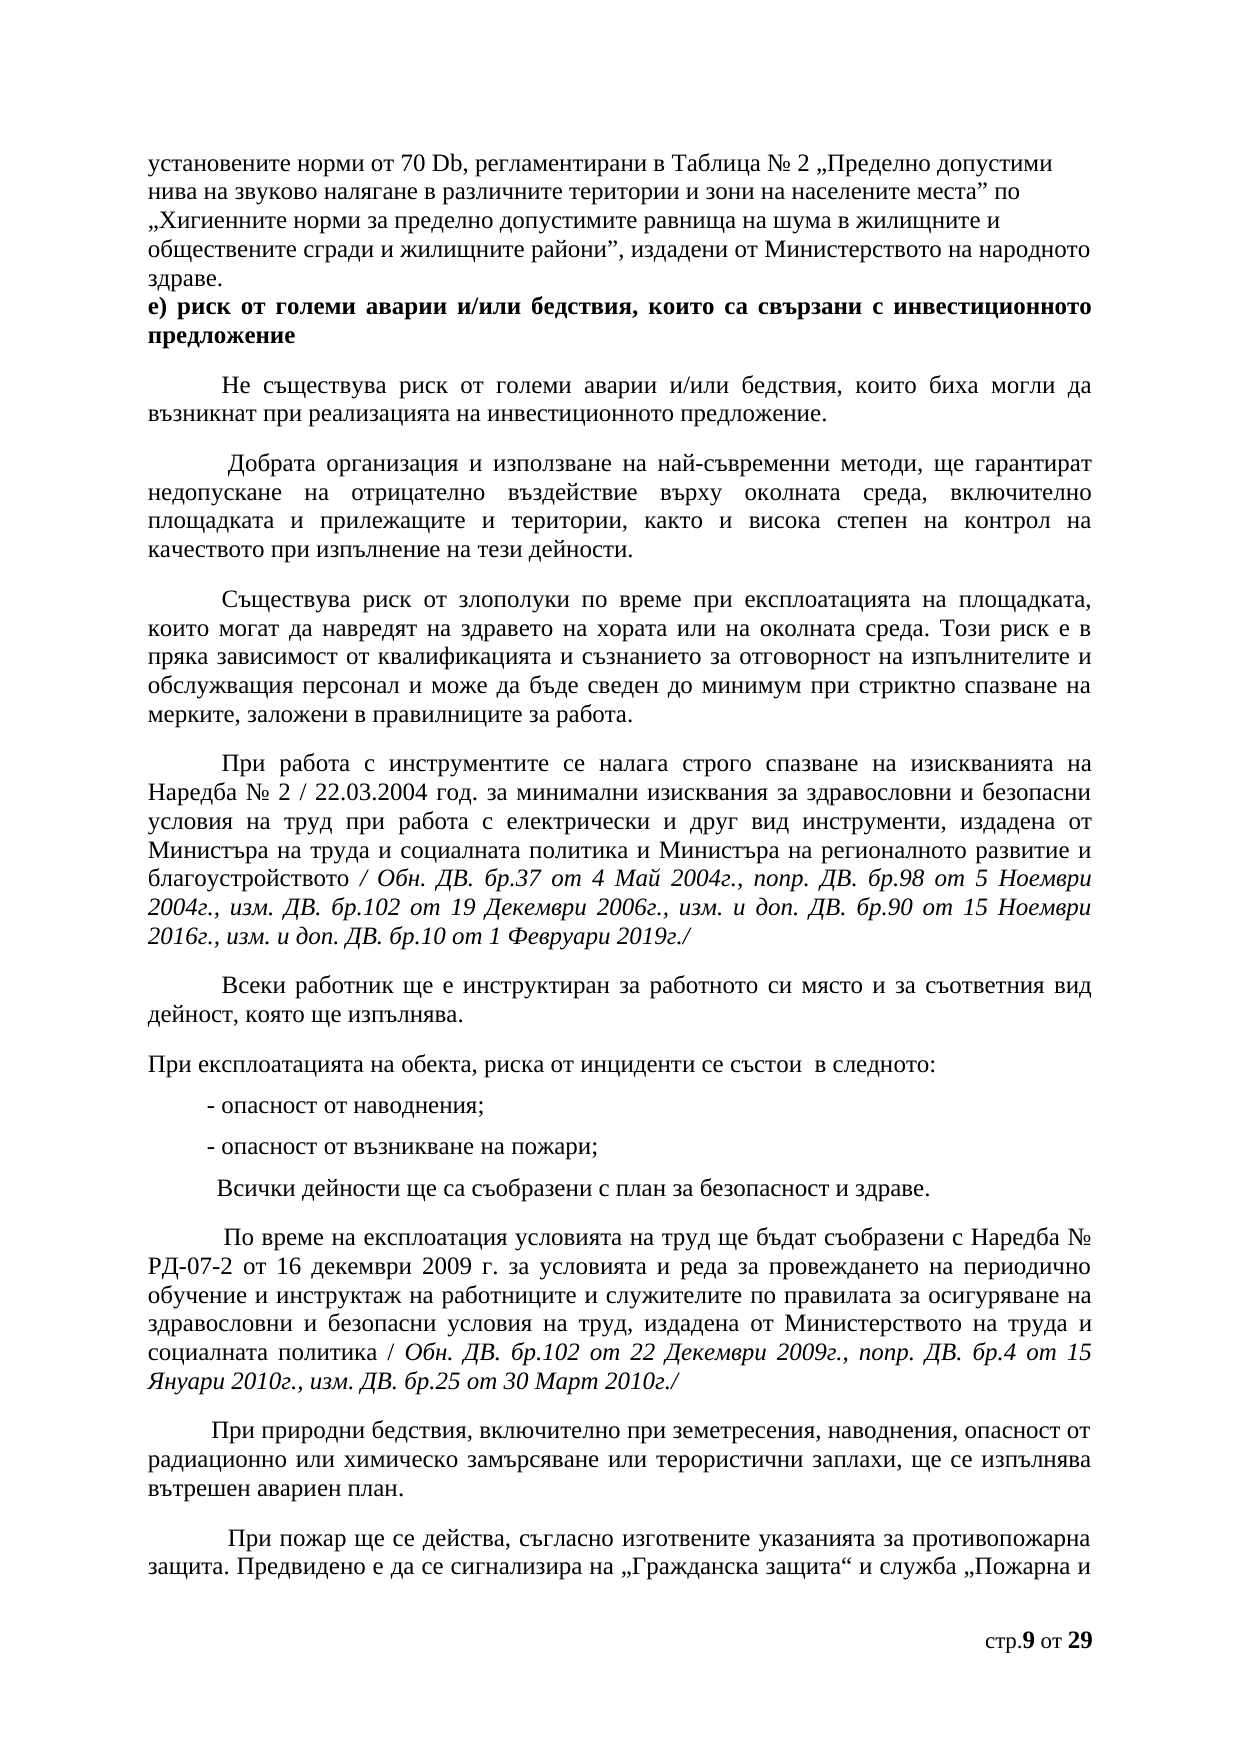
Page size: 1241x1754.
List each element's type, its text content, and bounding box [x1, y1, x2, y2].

text При експлоатацията на обекта, риска от инциденти се състои в следното: [148, 1049, 1093, 1078]
text При работа с инструментите се налага строго спазване на изискванията на Наредба № 2 / 22.03.2004 год. за минимални изисквания за здравословни и безопасни условия на труд при работа с електрически и друг вид инструменти, издадена от Министъра на труда и социалната политика и Министъра на регионалното развитие и благоустройството / Обн. ДВ. бр.37 от 4 Май 2004г., попр. ДВ. бр.98 от 5 Ноември 2004г., изм. ДВ. бр.102 от 19 Декември 2006г., изм. и доп. ДВ. бр.90 от 15 Ноември 2016г., изм. и доп. ДВ. бр.10 от 1 Февруари 2019г./ [148, 748, 1093, 950]
text Всички дейности ще са съобразени с план за безопасност и здраве. [148, 1173, 1093, 1201]
text Не съществува риск от големи аварии и/или бедствия, които биха могли да възникнат при реализацията на инвестиционното предложение. [148, 370, 1093, 427]
text - опасност от възникване на пожари; [148, 1131, 1093, 1160]
text Съществува риск от злополуки по време при експлоатацията на площадката, които могат да навредят на здравето на хората или на околната среда. Този риск е в пряка зависимост от квалификацията и съзнанието за отговорност на изпълнителите и обслужващия персонал и може да бъде сведен до минимум при стриктно спазване на мерките, заложени в правилниците за работа. [148, 584, 1093, 728]
text Добрата организация и използване на най-съвременни методи, ще гарантират недопускане на отрицателно въздействие върху околната среда, включително площадката и прилежащите и територии, както и висока степен на контрол на качеството при изпълнение на тези дейности. [148, 448, 1093, 563]
text По време на експлоатация условията на труд ще бъдат съобразени с Наредба № РД-07-2 от 16 декември 2009 г. за условията и реда за провеждането на периодично обучение и инструктаж на работниците и служителите по правилата за осигуряване на здравословни и безопасни условия на труд, издадена от Министерството на труда и социалната политика / Обн. ДВ. бр.102 от 22 Декември 2009г., попр. ДВ. бр.4 от 15 Януари 2010г., изм. ДВ. бр.25 от 30 Март 2010г./ [148, 1222, 1093, 1395]
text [148, 1523, 1093, 1580]
text - опасност от наводнения; [148, 1090, 1093, 1119]
text При природни бедствия, включително при земетресения, наводнения, опасност от радиационно или химическо замърсяване или терористични заплахи, ще се изпълнява вътрешен авариен план. [148, 1416, 1093, 1502]
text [148, 148, 1093, 291]
text е) риск от големи аварии и/или бедствия, които са свързани с инвестиционното предложение [148, 291, 1093, 349]
text Всеки работник ще е инструктиран за работното си място и за съответния вид дейност, която ще изпълнява. [148, 971, 1093, 1028]
